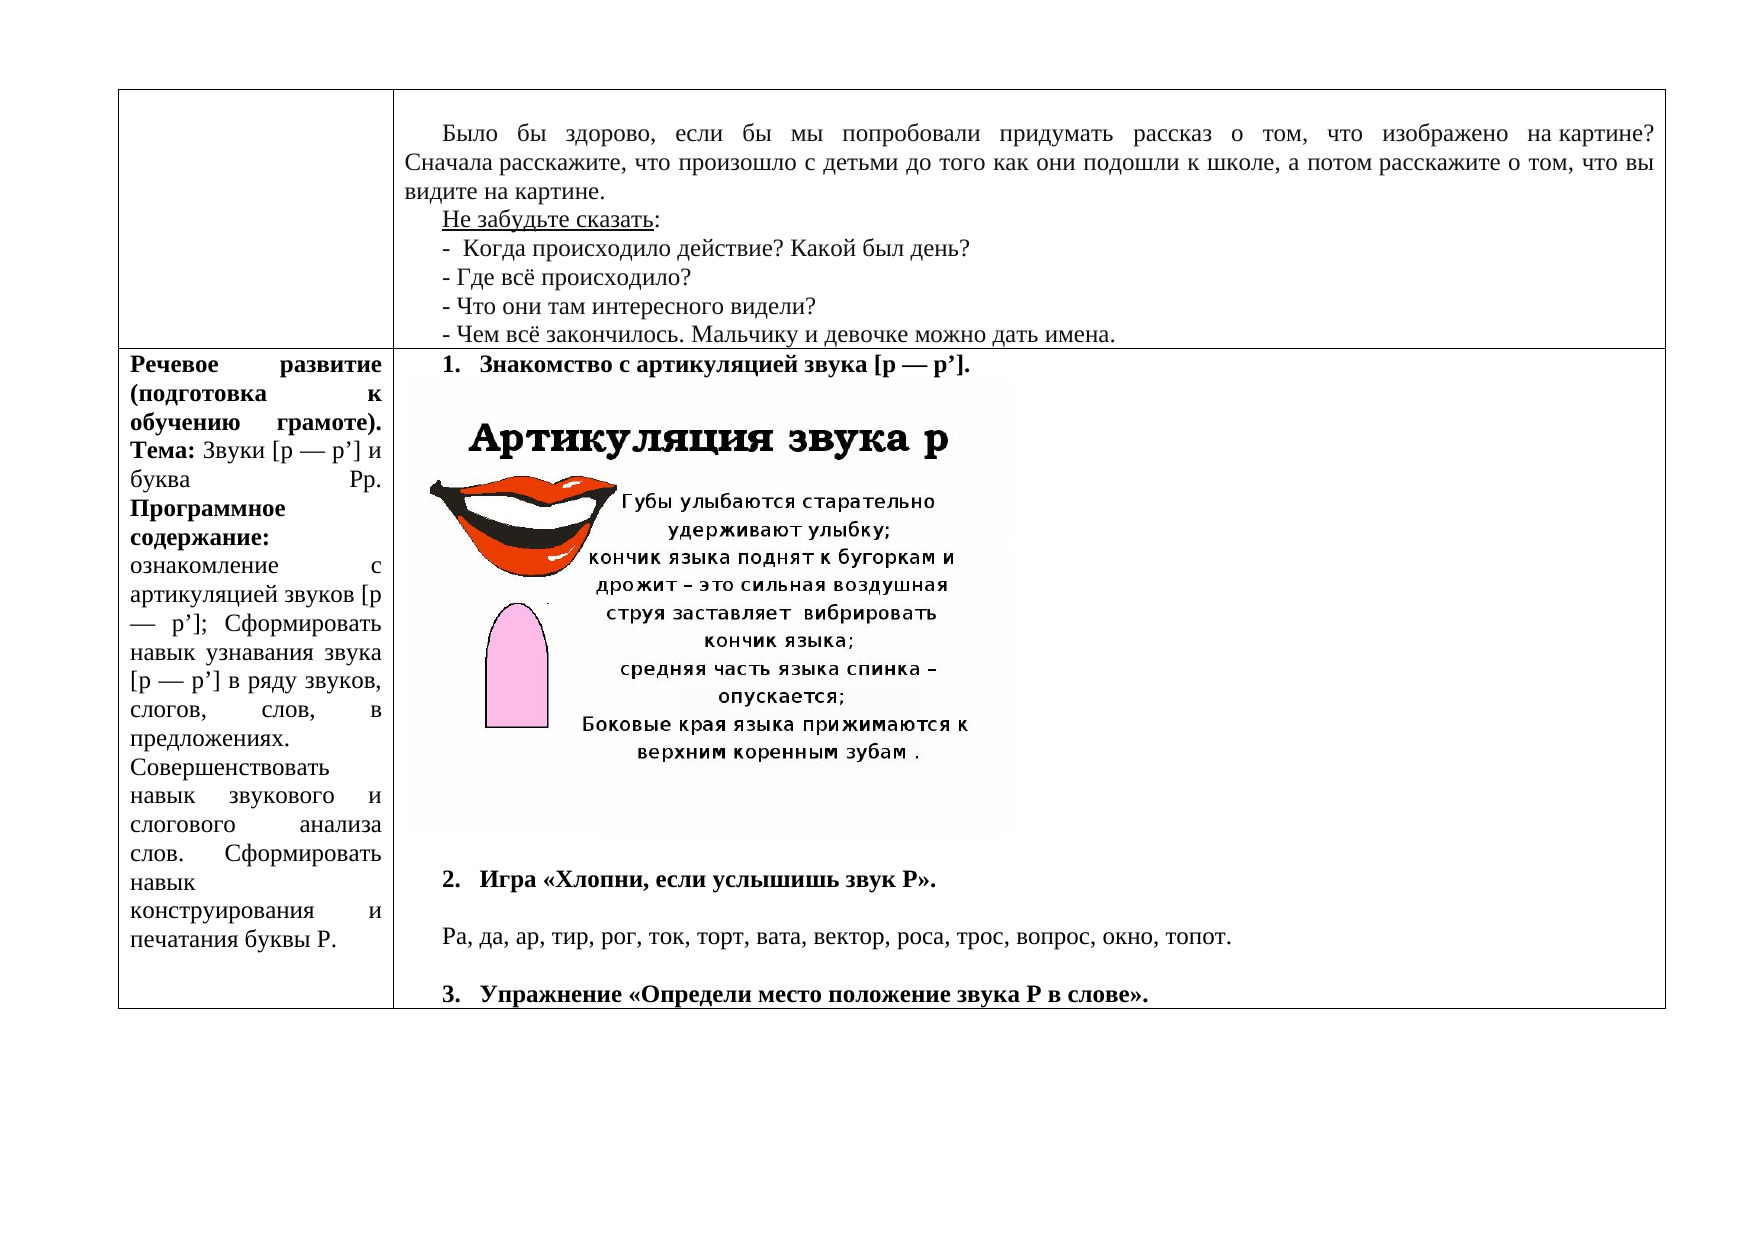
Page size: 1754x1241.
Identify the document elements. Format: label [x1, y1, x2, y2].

picture [404, 378, 1014, 836]
table_cell [119, 90, 393, 348]
table_cell [119, 349, 393, 1008]
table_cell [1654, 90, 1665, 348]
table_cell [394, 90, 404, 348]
table_cell [394, 349, 1665, 1008]
